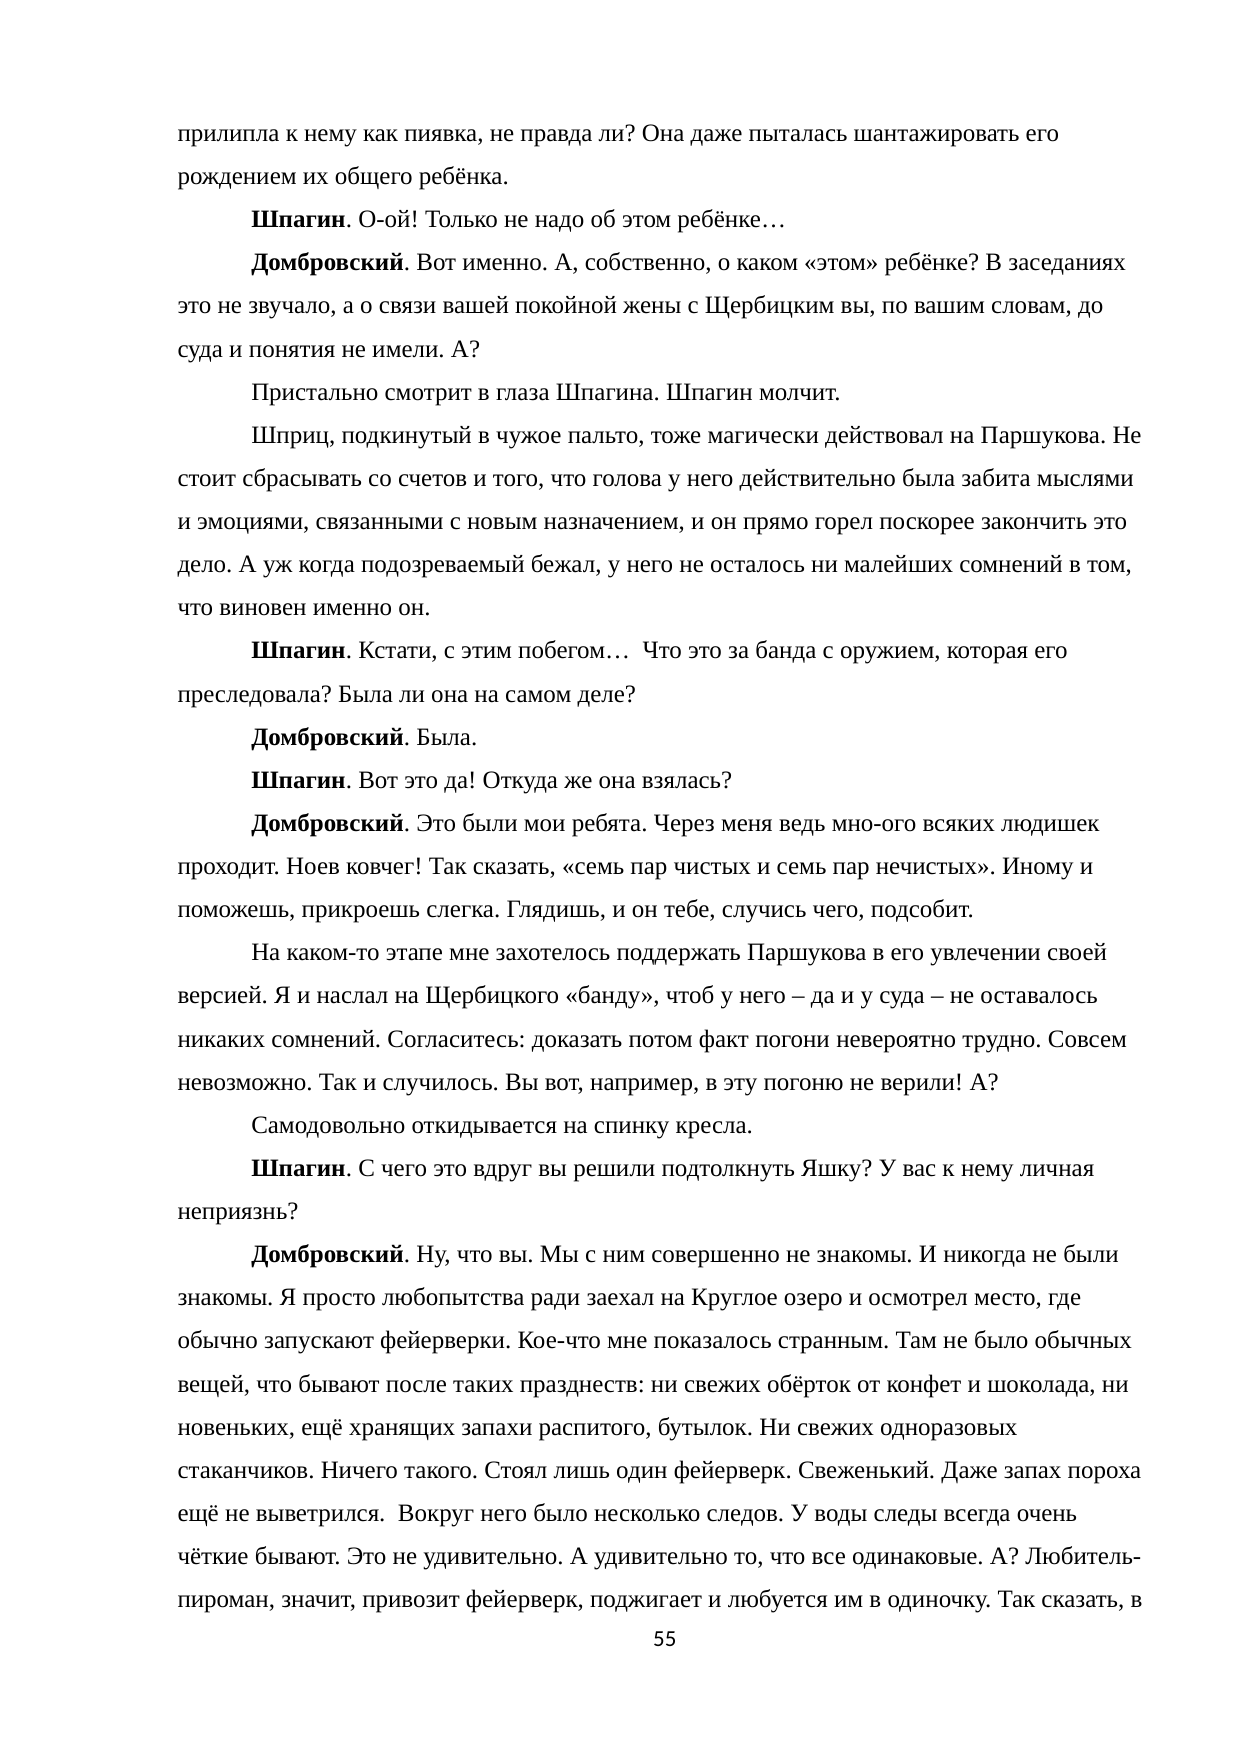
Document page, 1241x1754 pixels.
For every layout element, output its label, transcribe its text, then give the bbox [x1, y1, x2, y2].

text Шпагин. С чего это вдруг вы решили подтолкнуть Яшку? У вас к нему личная неприязнь? [177, 1153, 1152, 1225]
text Домбровский. Была. [177, 722, 1152, 751]
text На каком-то этапе мне захотелось поддержать Паршукова в его увлечении своей версией. Я и наслал на Щербицкого «банду», чтоб у него – да и у суда – не оставалось никаких сомнений. Согласитесь: доказать потом факт погони невероятно трудно. Совсем невозможно. Так и случилось. Вы вот, например, в эту погоню не верили! А? [177, 937, 1152, 1096]
text Самодовольно откидывается на спинку кресла. [177, 1110, 1152, 1139]
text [177, 118, 1152, 190]
text Шприц, подкинутый в чужое пальто, тоже магически действовал на Паршукова. Не стоит сбрасывать со счетов и того, что голова у него действительно была забита мыслями и эмоциями, связанными с новым назначением, и он прямо горел поскорее закончить это дело. А уж когда подозреваемый бежал, у него не осталось ни малейших сомнений в том, что виновен именно он. [177, 420, 1152, 621]
text Пристально смотрит в глаза Шпагина. Шпагин молчит. [177, 377, 1152, 406]
text Шпагин. Вот это да! Откуда же она взялась? [177, 765, 1152, 794]
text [177, 1239, 1152, 1613]
text Домбровский. Это были мои ребята. Через меня ведь мно-ого всяких людишек проходит. Ноев ковчег! Так сказать, «семь пар чистых и семь пар нечистых». Иному и поможешь, прикроешь слегка. Глядишь, и он тебе, случись чего, подсобит. [177, 808, 1152, 923]
text Шпагин. О-ой! Только не надо об этом ребёнке… [177, 204, 1152, 233]
text Шпагин. Кстати, с этим побегом… Что это за банда с оружием, которая его преследовала? Была ли она на самом деле? [177, 636, 1152, 707]
text Домбровский. Вот именно. А, собственно, о каком «этом» ребёнке? В заседаниях это не звучало, а о связи вашей покойной жены с Щербицким вы, по вашим словам, до суда и понятия не имели. А? [177, 247, 1152, 362]
